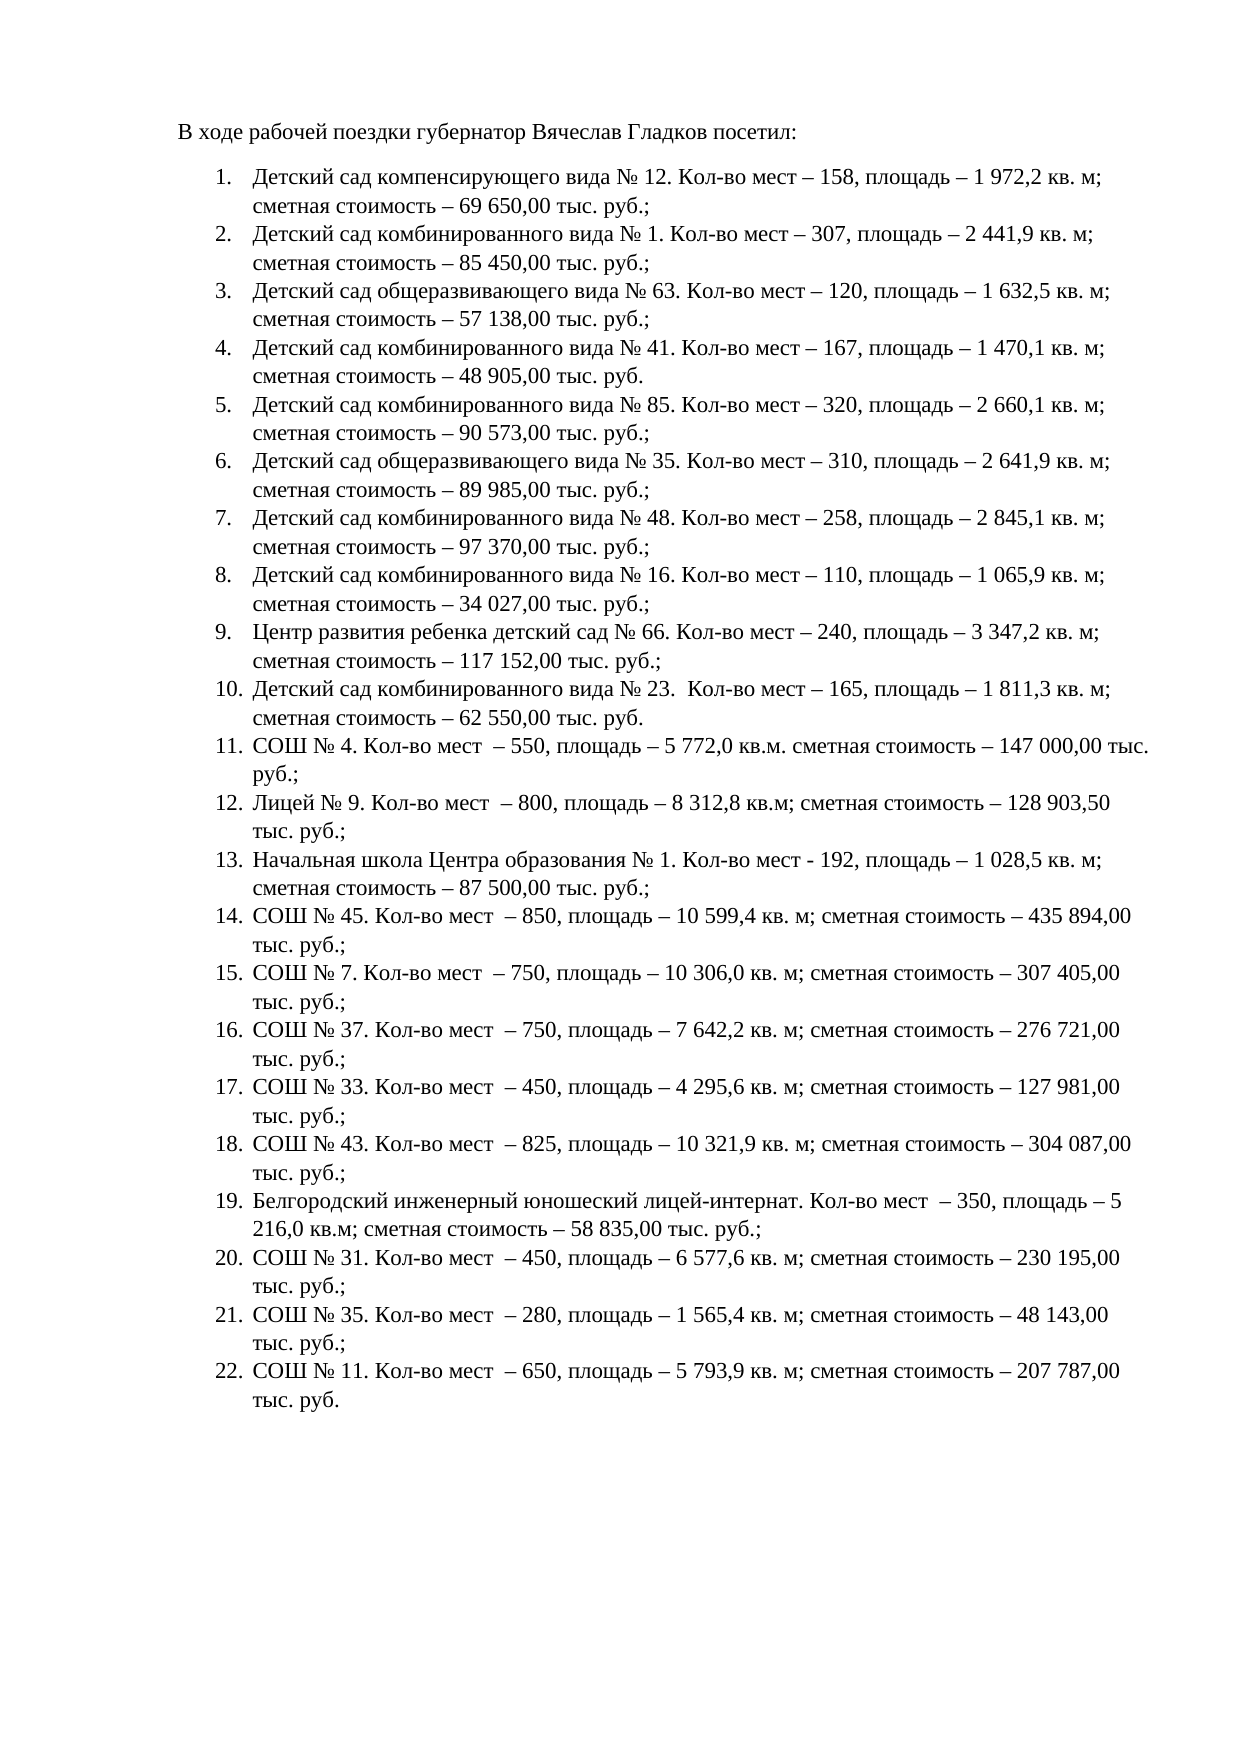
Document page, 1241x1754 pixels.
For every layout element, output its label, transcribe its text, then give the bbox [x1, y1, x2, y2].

list Детский сад комбинированного вида № 41. Кол-во мест – 167, площадь – 1 470,1 кв. м; сметная стоимость – 48 905,00 тыс. руб. [215, 334, 1152, 389]
list СОШ № 35. Кол-во мест – 280, площадь – 1 565,4 кв. м; сметная стоимость – 48 143,00 тыс. руб.; [215, 1301, 1152, 1356]
list Центр развития ребенка детский сад № 66. Кол-во мест – 240, площадь – 3 347,2 кв. м; сметная стоимость – 117 152,00 тыс. руб.; [215, 618, 1152, 673]
list Белгородский инженерный юношеский лицей-интернат. Кол-во мест – 350, площадь – 5 216,0 кв.м; сметная стоимость – 58 835,00 тыс. руб.; [215, 1187, 1152, 1242]
list Лицей № 9. Кол-во мест – 800, площадь – 8 312,8 кв.м; сметная стоимость – 128 903,50 тыс. руб.; [215, 789, 1152, 844]
list Детский сад комбинированного вида № 48. Кол-во мест – 258, площадь – 2 845,1 кв. м; сметная стоимость – 97 370,00 тыс. руб.; [215, 504, 1152, 559]
text В ходе рабочей поездки губернатор Вячеслав Гладков посетил: [177, 118, 1152, 144]
list Детский сад компенсирующего вида № 12. Кол-во мест – 158, площадь – 1 972,2 кв. м; сметная стоимость – 69 650,00 тыс. руб.; [215, 163, 1152, 218]
list Детский сад общеразвивающего вида № 63. Кол-во мест – 120, площадь – 1 632,5 кв. м; сметная стоимость – 57 138,00 тыс. руб.; [215, 277, 1152, 332]
list Начальная школа Центра образования № 1. Кол-во мест - 192, площадь – 1 028,5 кв. м; сметная стоимость – 87 500,00 тыс. руб.; [215, 846, 1152, 901]
list СОШ № 31. Кол-во мест – 450, площадь – 6 577,6 кв. м; сметная стоимость – 230 195,00 тыс. руб.; [215, 1244, 1152, 1299]
list СОШ № 45. Кол-во мест – 850, площадь – 10 599,4 кв. м; сметная стоимость – 435 894,00 тыс. руб.; [215, 903, 1152, 957]
list Детский сад комбинированного вида № 85. Кол-во мест – 320, площадь – 2 660,1 кв. м; сметная стоимость – 90 573,00 тыс. руб.; [215, 391, 1152, 446]
list СОШ № 33. Кол-во мест – 450, площадь – 4 295,6 кв. м; сметная стоимость – 127 981,00 тыс. руб.; [215, 1073, 1152, 1128]
list Детский сад общеразвивающего вида № 35. Кол-во мест – 310, площадь – 2 641,9 кв. м; сметная стоимость – 89 985,00 тыс. руб.; [215, 448, 1152, 502]
list Детский сад комбинированного вида № 23. Кол-во мест – 165, площадь – 1 811,3 кв. м; сметная стоимость – 62 550,00 тыс. руб. [215, 675, 1152, 730]
list СОШ № 43. Кол-во мест – 825, площадь – 10 321,9 кв. м; сметная стоимость – 304 087,00 тыс. руб.; [215, 1130, 1152, 1185]
list СОШ № 37. Кол-во мест – 750, площадь – 7 642,2 кв. м; сметная стоимость – 276 721,00 тыс. руб.; [215, 1016, 1152, 1071]
list СОШ № 7. Кол-во мест – 750, площадь – 10 306,0 кв. м; сметная стоимость – 307 405,00 тыс. руб.; [215, 959, 1152, 1014]
list СОШ № 4. Кол-во мест – 550, площадь – 5 772,0 кв.м. сметная стоимость – 147 000,00 тыс. руб.; [215, 732, 1152, 787]
list Детский сад комбинированного вида № 1. Кол-во мест – 307, площадь – 2 441,9 кв. м; сметная стоимость – 85 450,00 тыс. руб.; [215, 220, 1152, 275]
list Детский сад комбинированного вида № 16. Кол-во мест – 110, площадь – 1 065,9 кв. м; сметная стоимость – 34 027,00 тыс. руб.; [215, 561, 1152, 616]
list СОШ № 11. Кол-во мест – 650, площадь – 5 793,9 кв. м; сметная стоимость – 207 787,00 тыс. руб. [215, 1358, 1152, 1412]
